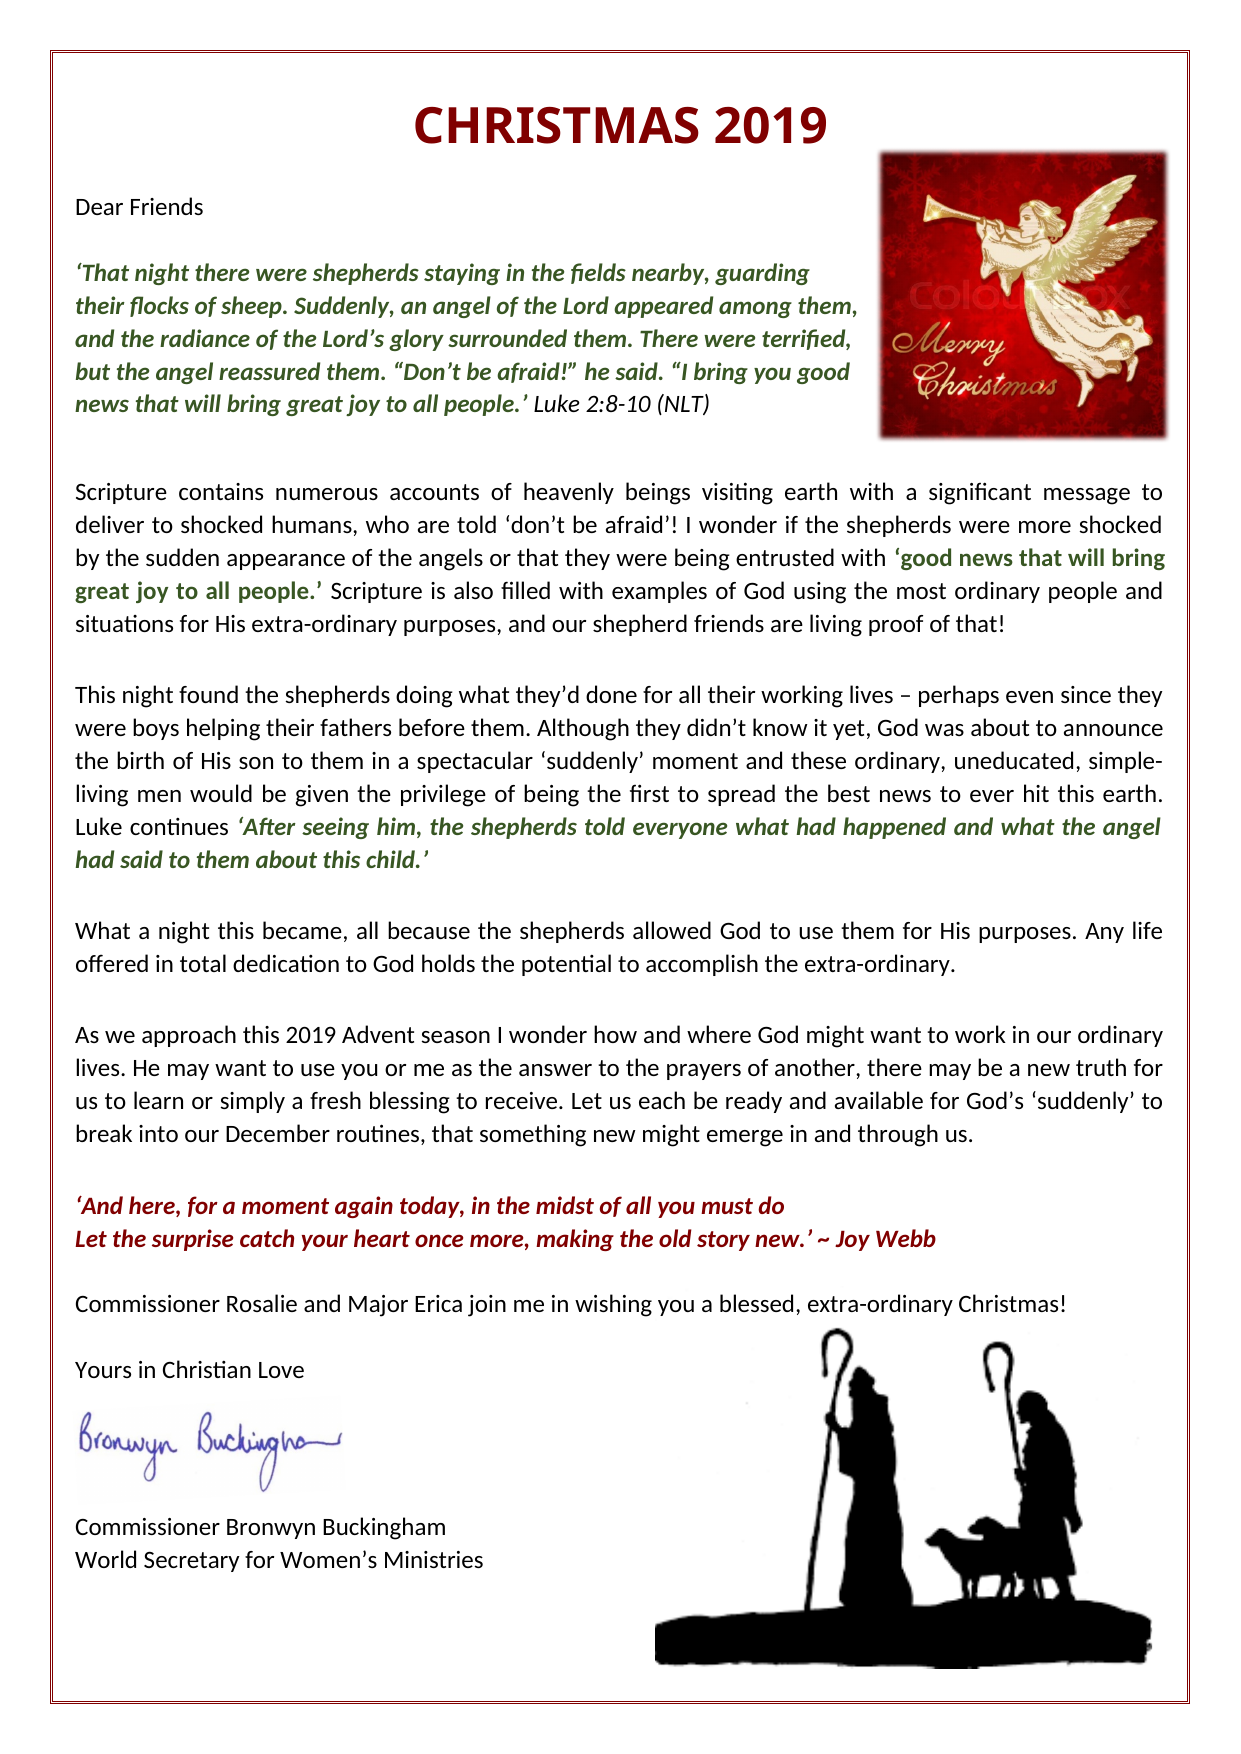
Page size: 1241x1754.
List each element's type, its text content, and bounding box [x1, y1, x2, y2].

picture [883, 155, 1163, 435]
text Commissioner Bronwyn Buckingham [75, 1387, 1165, 1541]
text CHRISTMAS 2019 [75, 90, 1165, 158]
picture [73, 1396, 345, 1505]
text but the angel reassured them. “Don’t be afraid!” he said. “I bring you good [75, 356, 876, 386]
text As we approach this 2019 Advent season I wonder how and where God might want to work in our ordinary lives. He may want to use you or me as the answer to the prayers of another, there may be a new truth for us to learn or simply a fresh blessing to receive. Let us each be ready and available for God’s ‘suddenly’ to break into our December routines, that something new might emerge in and through us. [75, 1020, 1165, 1149]
picture [655, 1319, 1153, 1354]
text World Secretary for Women’s Ministries [75, 1544, 1165, 1574]
text This night found the shepherds doing what they’d done for all their working lives – perhaps even since they were boys helping their fathers before them. Although they didn’t know it yet, God was about to announce the birth of His son to them in a spectacular ‘suddenly’ moment and these ordinary, uneducated, simple-living men would be given the privilege of being the first to spread the best news to ever hit this earth. Luke continues ‘After seeing him, the shepherds told everyone what had happened and what the angel had said to them about this child.’ [75, 679, 1165, 874]
text their flocks of sheep. Suddenly, an angel of the Lord appeared among them, [75, 290, 876, 320]
text and the radiance of the Lord’s glory surrounded them. There were terrified, [75, 323, 876, 353]
text ‘And here, for a moment again today, in the midst of all you must do [75, 1190, 1165, 1220]
text Let the surprise catch your heart once more, making the old story new.’ ~ Joy Webb [75, 1223, 1165, 1253]
text news that will bring great joy to all people.’ Luke 2:8-10 (NLT) [75, 389, 876, 419]
text Dear Friends [75, 191, 876, 222]
text Commissioner Rosalie and Major Erica join me in wishing you a blessed, extra-ordinary Christmas! [75, 1288, 1165, 1319]
text ‘That night there were shepherds staying in the fields nearby, guarding [75, 257, 876, 287]
text Scripture contains numerous accounts of heavenly beings visiting earth with a significant message to deliver to shocked humans, who are told ‘don’t be afraid’! I wonder if the shepherds were more shocked by the sudden appearance of the angels or that they were being entrusted with ‘good news that will bring great joy to all people.’ Scripture is also filled with examples of God using the most ordinary people and situations for His extra-ordinary purposes, and our shepherd friends are living proof of that! [75, 476, 1165, 639]
picture [655, 1574, 1153, 1669]
text Yours in Christian Love [75, 1354, 1165, 1385]
text What a night this became, all because the shepherds allowed God to use them for His purposes. Any life offered in total dedication to God holds the potential to accomplish the extra-ordinary. [75, 915, 1165, 979]
